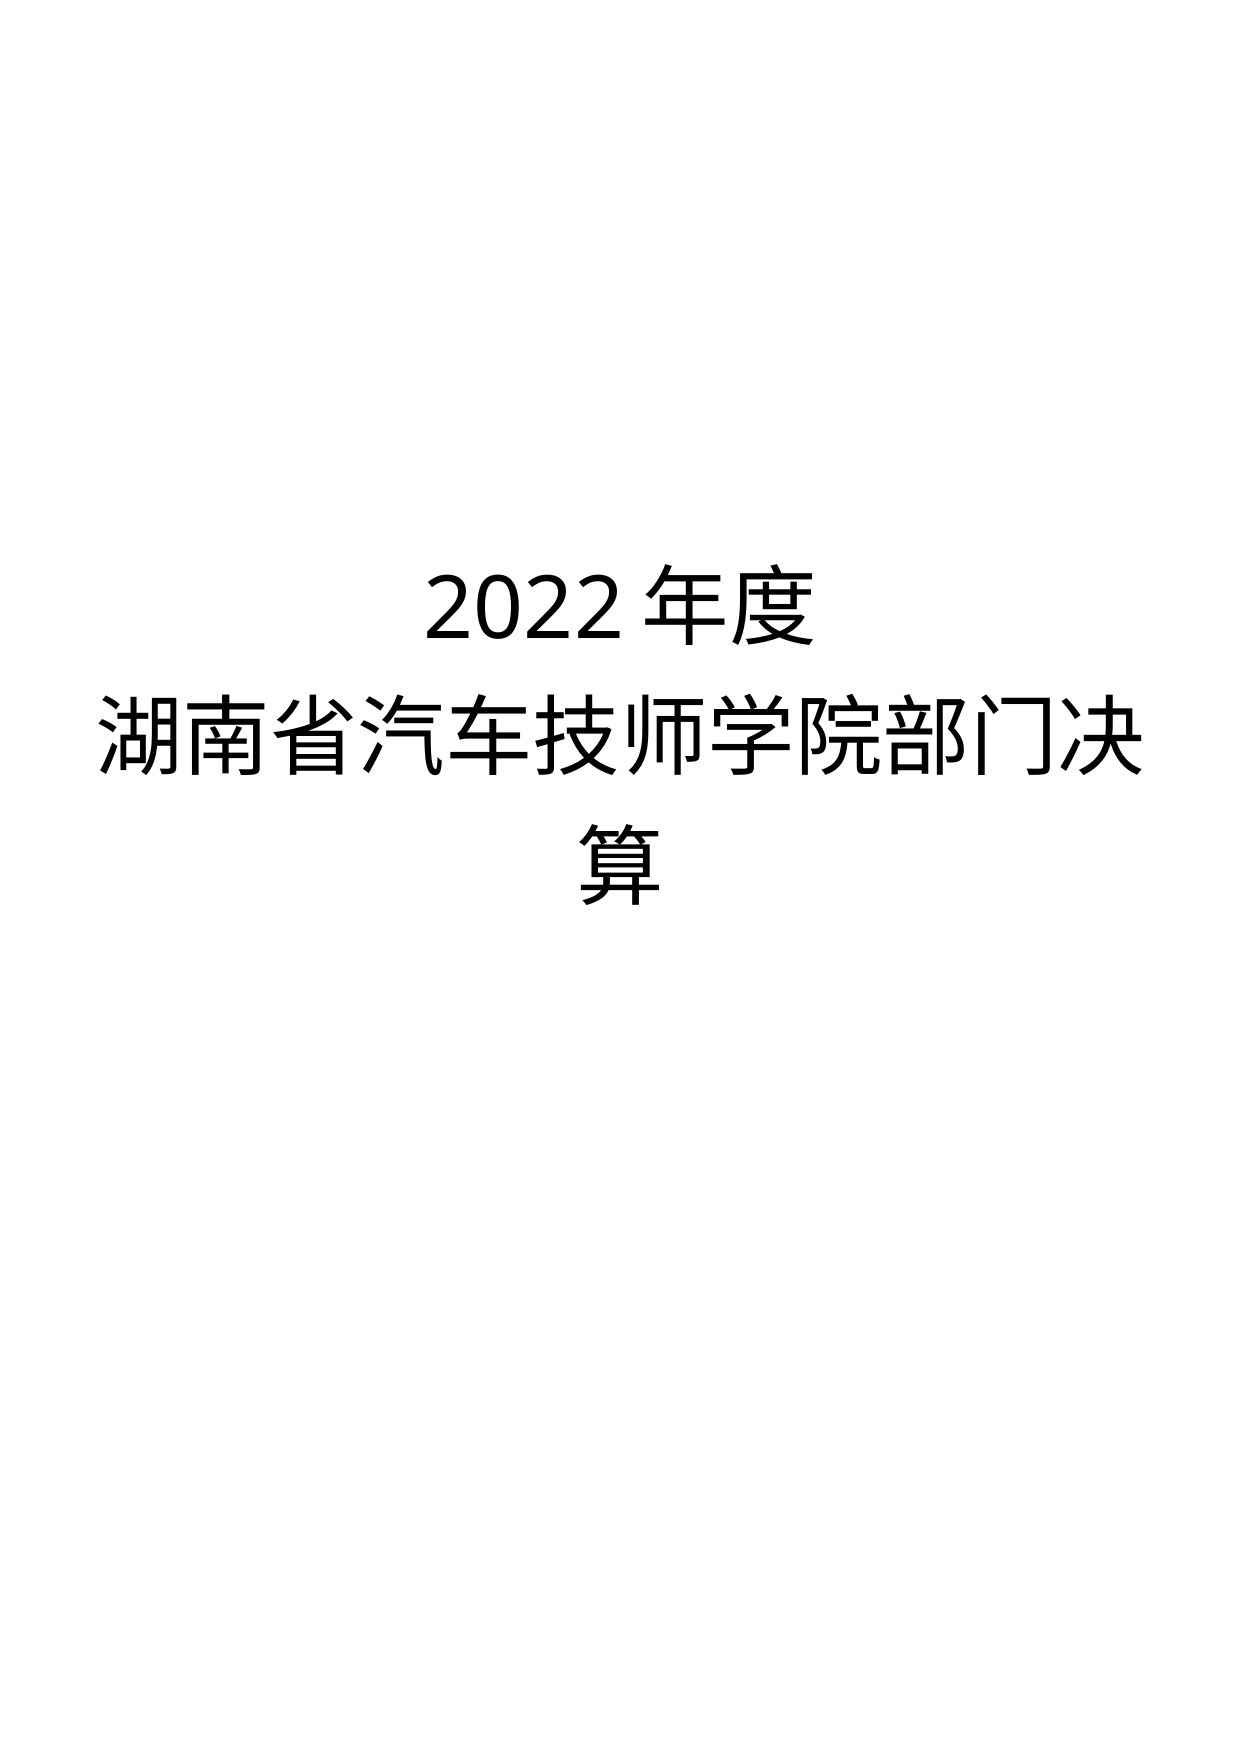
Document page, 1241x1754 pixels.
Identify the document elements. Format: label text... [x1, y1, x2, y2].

text 2022年度 [75, 536, 1165, 666]
text 湖南省汽车技师学院部门决算 [75, 666, 1165, 926]
